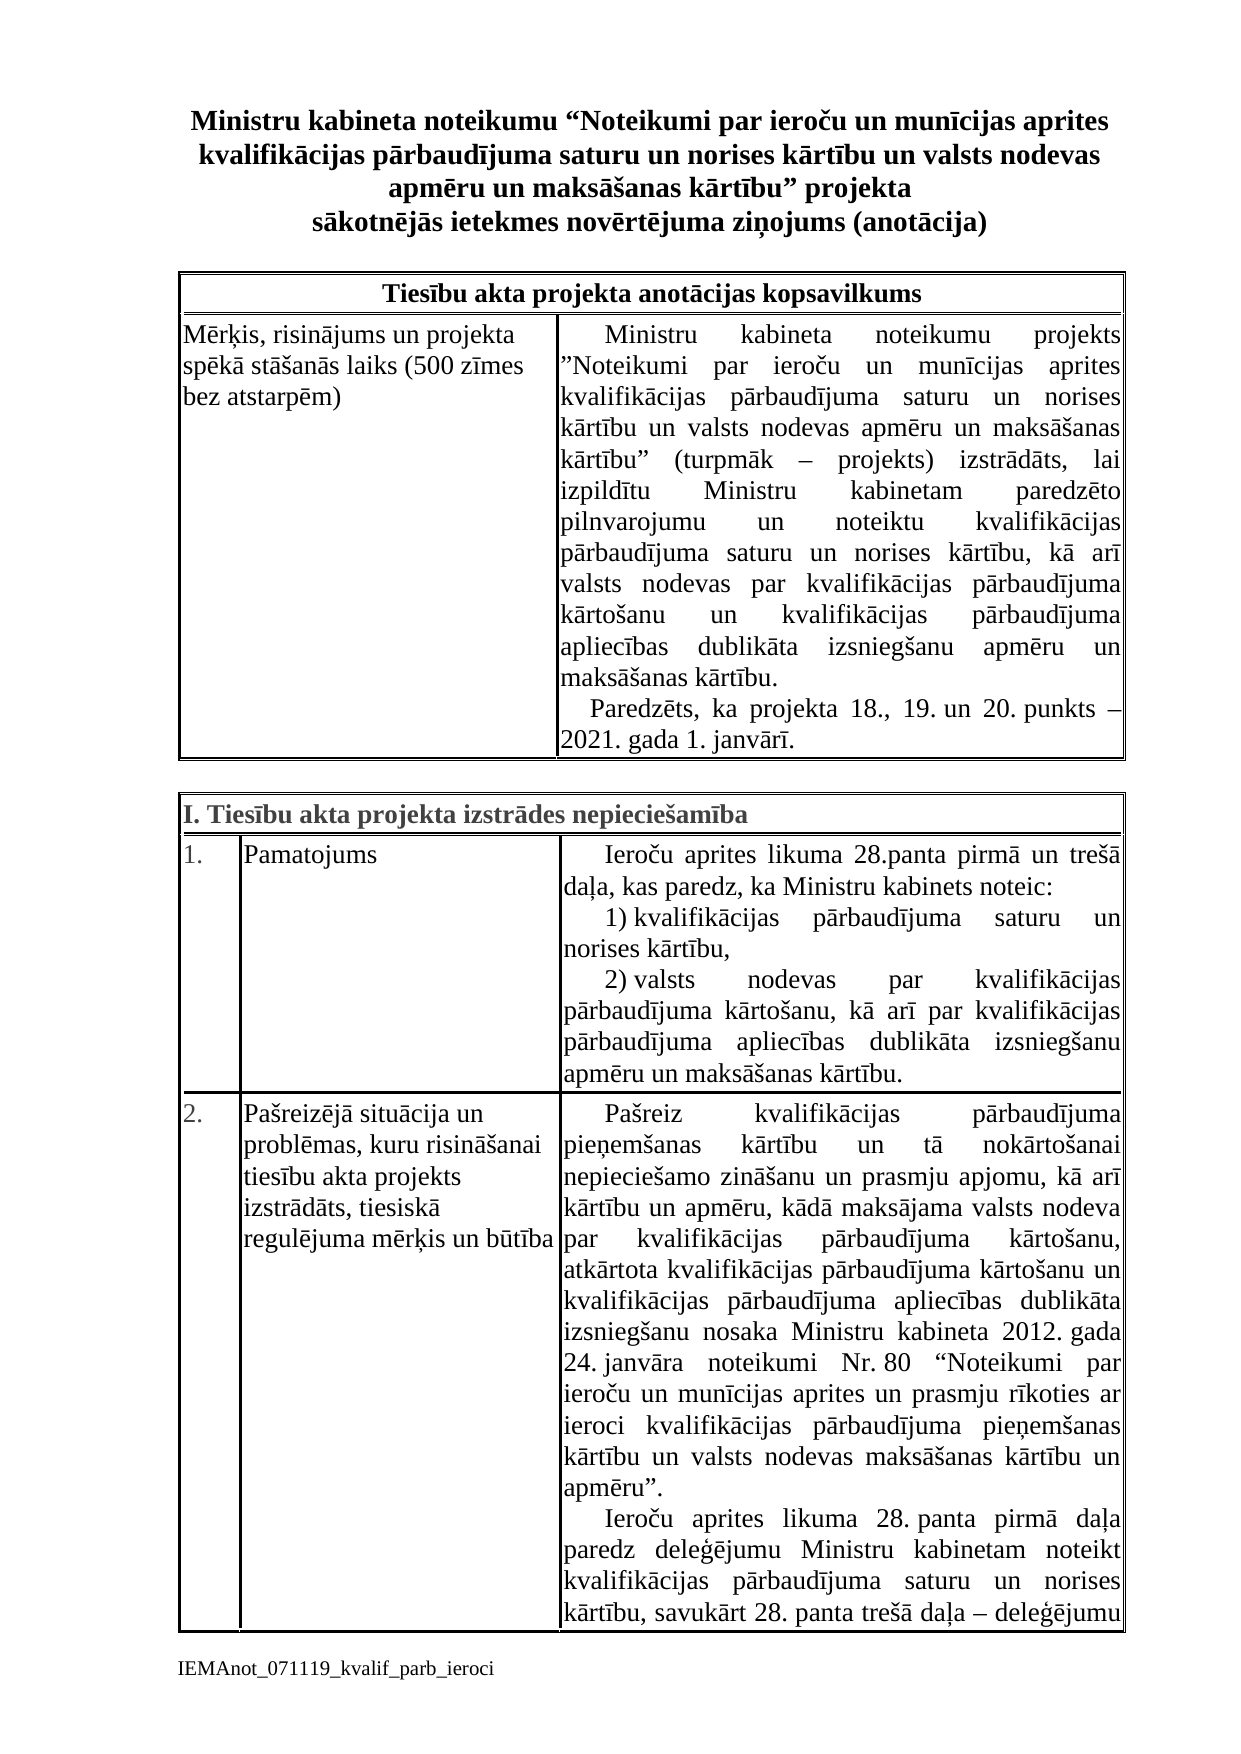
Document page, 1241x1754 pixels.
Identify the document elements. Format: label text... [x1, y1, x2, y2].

text Ministru kabineta noteikumu “Noteikumi par ieroču un munīcijas aprites kvalifikācijas pārbaudījuma saturu un norises kārtību un valsts nodevas apmēru un maksāšanas kārtību” projekta sākotnējās ietekmes novērtējuma ziņojums (anotācija) [177, 103, 1122, 238]
table_cell 2. [181, 1091, 240, 1630]
table_cell Ministru kabineta noteikumu projekts ”Noteikumi par ieroču un munīcijas aprites kvalifikācijas pārbaudījuma saturu un norises kārtību un valsts nodevas apmēru un maksāšanas kārtību” (turpmāk – projekts) izstrādāts, lai izpildītu Ministru kabinetam paredzēto pilnvarojumu un noteiktu kvalifikācijas pārbaudījuma saturu un norises kārtību, kā arī valsts nodevas par kvalifikācijas pārbaudījuma kārtošanu un kvalifikācijas pārbaudījuma apliecības dublikāta izsniegšanu apmēru un maksāšanas kārtību. Paredzēts, ka projekta 18., 19. un 20. punkts – 2021. gada 1. janvārī. [557, 312, 1124, 757]
table_cell 1. [181, 832, 239, 1091]
table_header I. Tiesību akta projekta izstrādes nepieciešamība [181, 795, 1123, 832]
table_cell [560, 1091, 1123, 1630]
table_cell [240, 1094, 560, 1630]
table_header Tiesību akta projekta anotācijas kopsavilkums [181, 275, 1123, 312]
table_cell Pamatojums [242, 836, 559, 1091]
table_cell Ieroču aprites likuma 28.panta pirmā un trešā daļa, kas paredz, ka Ministru kabinets noteic: 1) kvalifikācijas pārbaudījuma saturu un norises kārtību, 2) valsts nodevas par kvalifikācijas pārbaudījuma kārtošanu, kā arī par kvalifikācijas pārbaudījuma apliecības dublikāta izsniegšanu apmēru un maksāšanas kārtību. [562, 832, 1123, 1091]
table_cell Mērķis, risinājums un projekta spēkā stāšanās laiks (500 zīmes bez atstarpēm) [180, 312, 557, 757]
